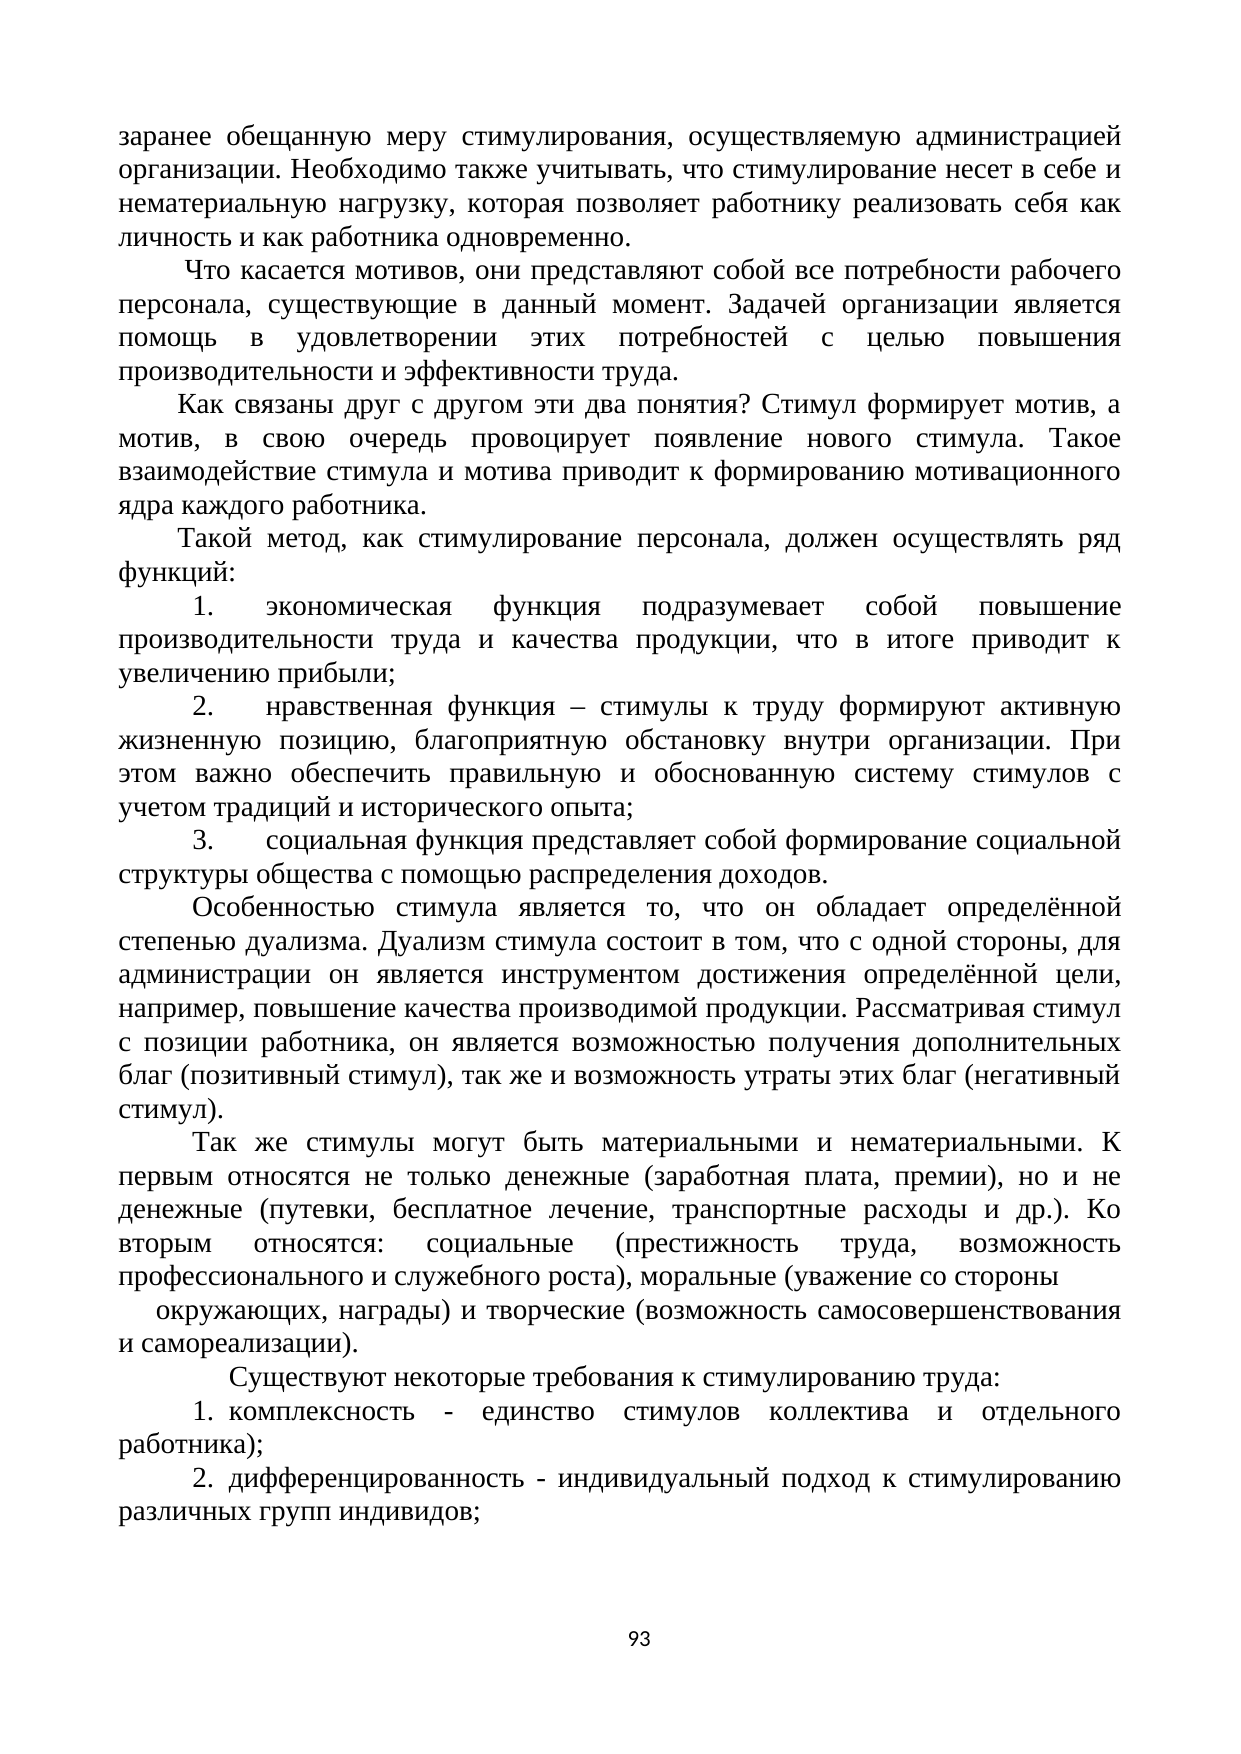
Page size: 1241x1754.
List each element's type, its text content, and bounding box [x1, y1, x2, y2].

list нравственная функция – стимулы к труду формируют активную жизненную позицию, благоприятную обстановку внутри организации. При этом важно обеспечить правильную и обоснованную систему стимулов с учетом традиций и исторического опыта; [118, 688, 1122, 822]
text Такой метод, как стимулирование персонала, должен осуществлять ряд функций: [118, 521, 1122, 588]
text Что касается мотивов, они представляют собой все потребности рабочего персонала, существующие в данный момент. Задачей организации является помощь в удовлетворении этих потребностей с целью повышения производительности и эффективности труда. [118, 252, 1122, 386]
text Особенностью стимула является то, что он обладает определённой степенью дуализма. Дуализм стимула состоит в том, что с одной стороны, для администрации он является инструментом достижения определённой цели, например, повышение качества производимой продукции. Рассматривая стимул с позиции работника, он является возможностью получения дополнительных благ (позитивный стимул), так же и возможность утраты этих благ (негативный стимул). [118, 889, 1122, 1124]
text Как связаны друг с другом эти два понятия? Стимул формирует мотив, а мотив, в свою очередь провоцирует появление нового стимула. Такое взаимодействие стимула и мотива приводит к формированию мотивационного ядра каждого работника. [118, 386, 1122, 521]
list социальная функция представляет собой формирование социальной структуры общества с помощью распределения доходов. [118, 822, 1122, 889]
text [118, 118, 1122, 252]
list экономическая функция подразумевает собой повышение производительности труда и качества продукции, что в итоге приводит к увеличению прибыли; [118, 588, 1122, 688]
text Так же стимулы могут быть материальными и нематериальными. К первым относятся не только денежные (заработная плата, премии), но и не денежные (путевки, бесплатное лечение, транспортные расходы и др.). Ко вторым относятся: социальные (престижность труда, возможность профессионального и служебного роста), моральные (уважение со стороны [118, 1124, 1122, 1292]
list комплексность - единство стимулов коллектива и отдельного работника); [118, 1393, 1122, 1460]
text окружающих, награды) и творческие (возможность самосовершенствования и самореализации). [118, 1292, 1122, 1359]
text Существуют некоторые требования к стимулированию труда: [191, 1359, 1122, 1393]
list дифференцированность - индивидуальный подход к стимулированию различных групп индивидов; [118, 1460, 1122, 1527]
